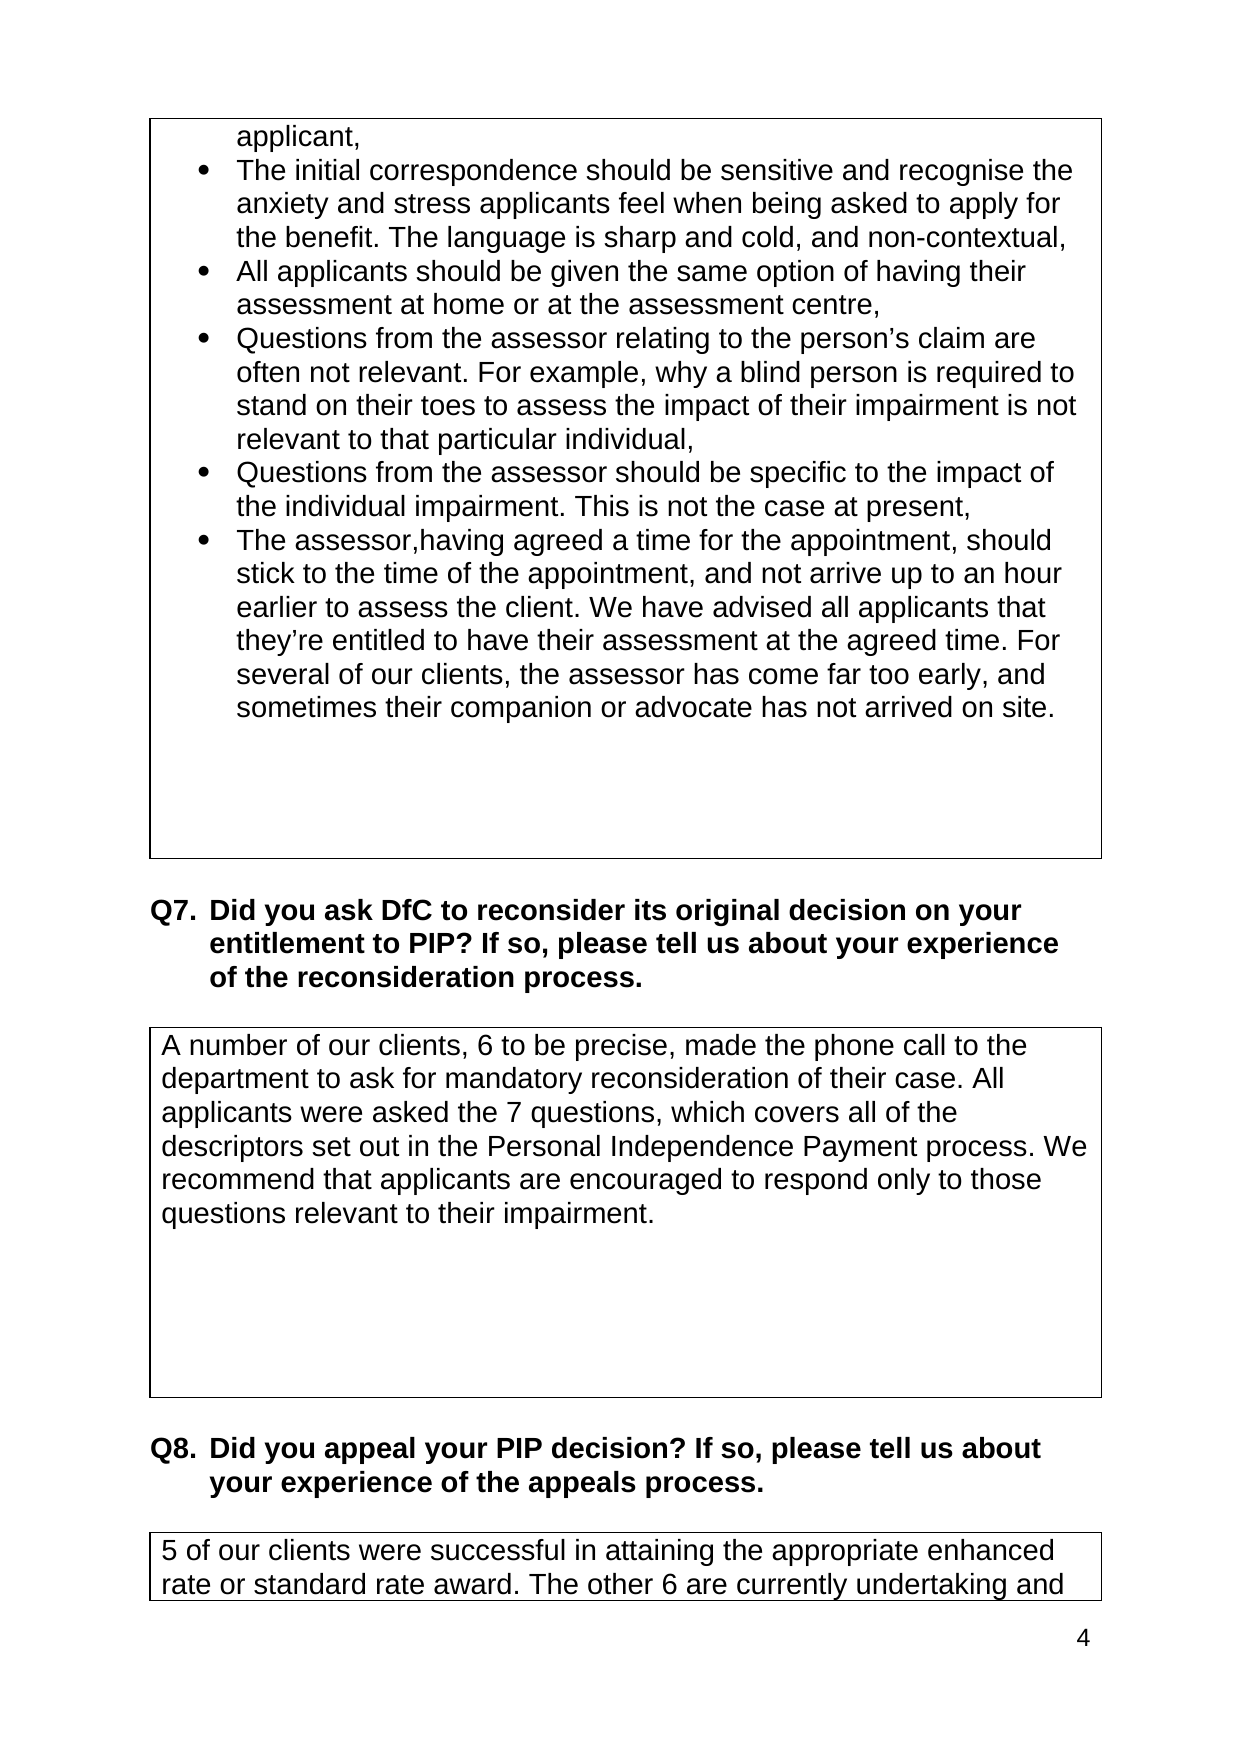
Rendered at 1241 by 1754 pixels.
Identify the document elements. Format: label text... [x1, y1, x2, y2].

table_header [151, 119, 1101, 858]
text Q8. Did you appeal your PIP decision? If so, please tell us about your experience of the appeals process. [150, 1431, 1090, 1498]
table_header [151, 1533, 1101, 1600]
text Q7. Did you ask DfC to reconsider its original decision on your entitlement to PIP? If so, please tell us about your experience of the reconsideration process. [150, 893, 1090, 993]
table_header A number of our clients, 6 to be precise, made the phone call to the department to ask for mandatory reconsideration of their case. All applicants were asked the 7 questions, which covers all of the descriptors set out in the Personal Independence Payment process. We recommend that applicants are encouraged to respond only to those questions relevant to their impairment. [151, 1028, 1101, 1397]
